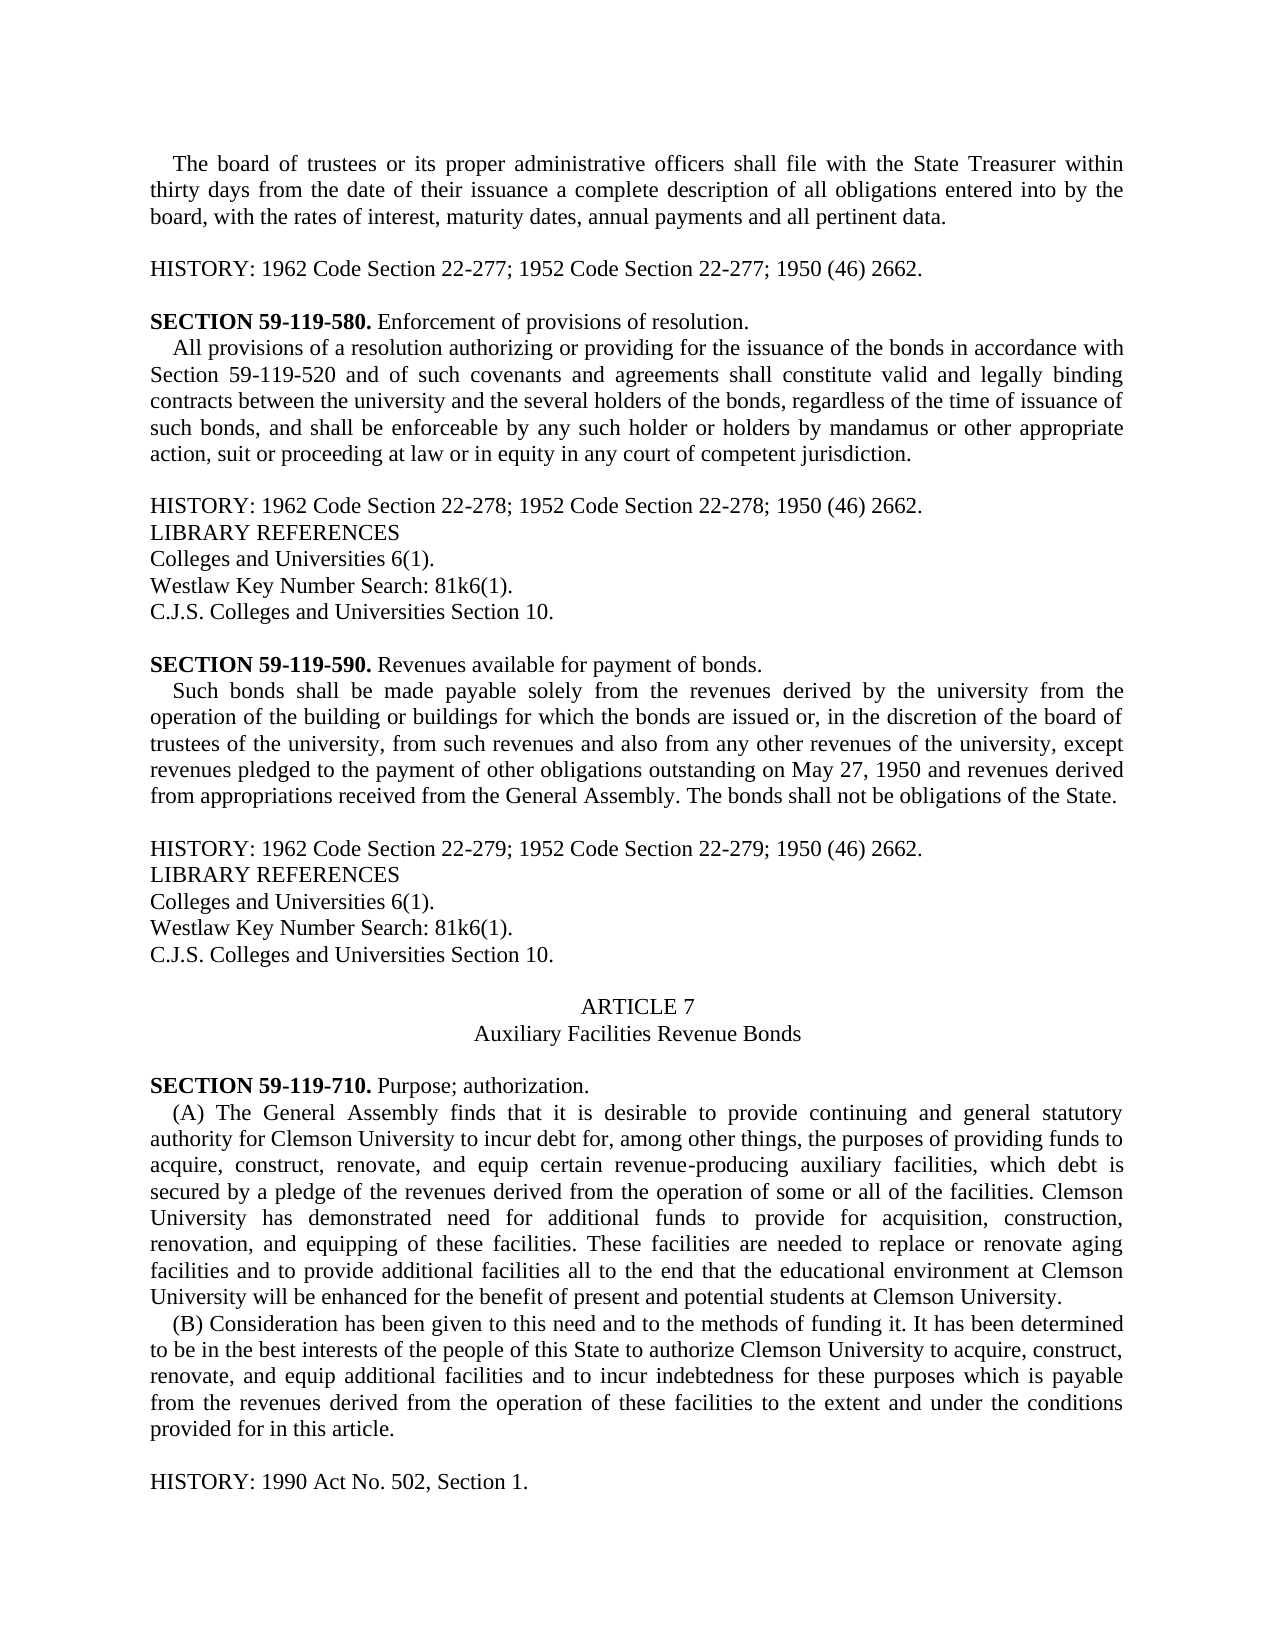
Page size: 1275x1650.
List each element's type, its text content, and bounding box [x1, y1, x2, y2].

text Colleges and Universities 6(1). [150, 545, 1125, 572]
text Such bonds shall be made payable solely from the revenues derived by the university from the operation of the building or buildings for which the bonds are issued or, in the discretion of the board of trustees of the university, from such revenues and also from any other revenues of the university, except revenues pledged to the payment of other obligations outstanding on May 27, 1950 and revenues derived from appropriations received from the General Assembly. The bonds shall not be obligations of the State. [150, 677, 1125, 809]
text HISTORY: 1962 Code Section 22-277; 1952 Code Section 22-277; 1950 (46) 2662. [150, 255, 1125, 282]
text All provisions of a resolution authorizing or providing for the issuance of the bonds in accordance with Section 59-119-520 and of such covenants and agreements shall constitute valid and legally binding contracts between the university and the several holders of the bonds, regardless of the time of issuance of such bonds, and shall be enforceable by any such holder or holders by mandamus or other appropriate action, suit or proceeding at law or in equity in any court of competent jurisdiction. [150, 334, 1125, 466]
text ARTICLE 7 [150, 993, 1125, 1020]
text SECTION 59-119-580. Enforcement of provisions of resolution. [150, 308, 1125, 334]
text C.J.S. Colleges and Universities Section 10. [150, 598, 1125, 624]
text Auxiliary Facilities Revenue Bonds [150, 1020, 1125, 1046]
text (A) The General Assembly finds that it is desirable to provide continuing and general statutory authority for Clemson University to incur debt for, among other things, the purposes of providing funds to acquire, construct, renovate, and equip certain revenue-producing auxiliary facilities, which debt is secured by a pledge of the revenues derived from the operation of some or all of the facilities. Clemson University has demonstrated need for additional funds to provide for acquisition, construction, renovation, and equipping of these facilities. These facilities are needed to replace or renovate aging facilities and to provide additional facilities all to the end that the educational environment at Clemson University will be enhanced for the benefit of present and potential students at Clemson University. [150, 1099, 1125, 1309]
text Westlaw Key Number Search: 81k6(1). [150, 572, 1125, 598]
text Westlaw Key Number Search: 81k6(1). [150, 914, 1125, 941]
text Colleges and Universities 6(1). [150, 888, 1125, 914]
text HISTORY: 1962 Code Section 22-278; 1952 Code Section 22-278; 1950 (46) 2662. [150, 493, 1125, 519]
text LIBRARY REFERENCES [150, 862, 1125, 888]
text (B) Consideration has been given to this need and to the methods of funding it. It has been determined to be in the best interests of the people of this State to authorize Clemson University to acquire, construct, renovate, and equip additional facilities and to incur indebtedness for these purposes which is payable from the revenues derived from the operation of these facilities to the extent and under the conditions provided for in this article. [150, 1309, 1125, 1441]
text C.J.S. Colleges and Universities Section 10. [150, 941, 1125, 967]
text HISTORY: 1990 Act No. 502, Section 1. [150, 1468, 1125, 1494]
text SECTION 59-119-710. Purpose; authorization. [150, 1072, 1125, 1099]
text SECTION 59-119-590. Revenues available for payment of bonds. [150, 651, 1125, 677]
text HISTORY: 1962 Code Section 22-279; 1952 Code Section 22-279; 1950 (46) 2662. [150, 835, 1125, 862]
text The board of trustees or its proper administrative officers shall file with the State Treasurer within thirty days from the date of their issuance a complete description of all obligations entered into by the board, with the rates of interest, maturity dates, annual payments and all pertinent data. [150, 150, 1125, 229]
text LIBRARY REFERENCES [150, 519, 1125, 545]
